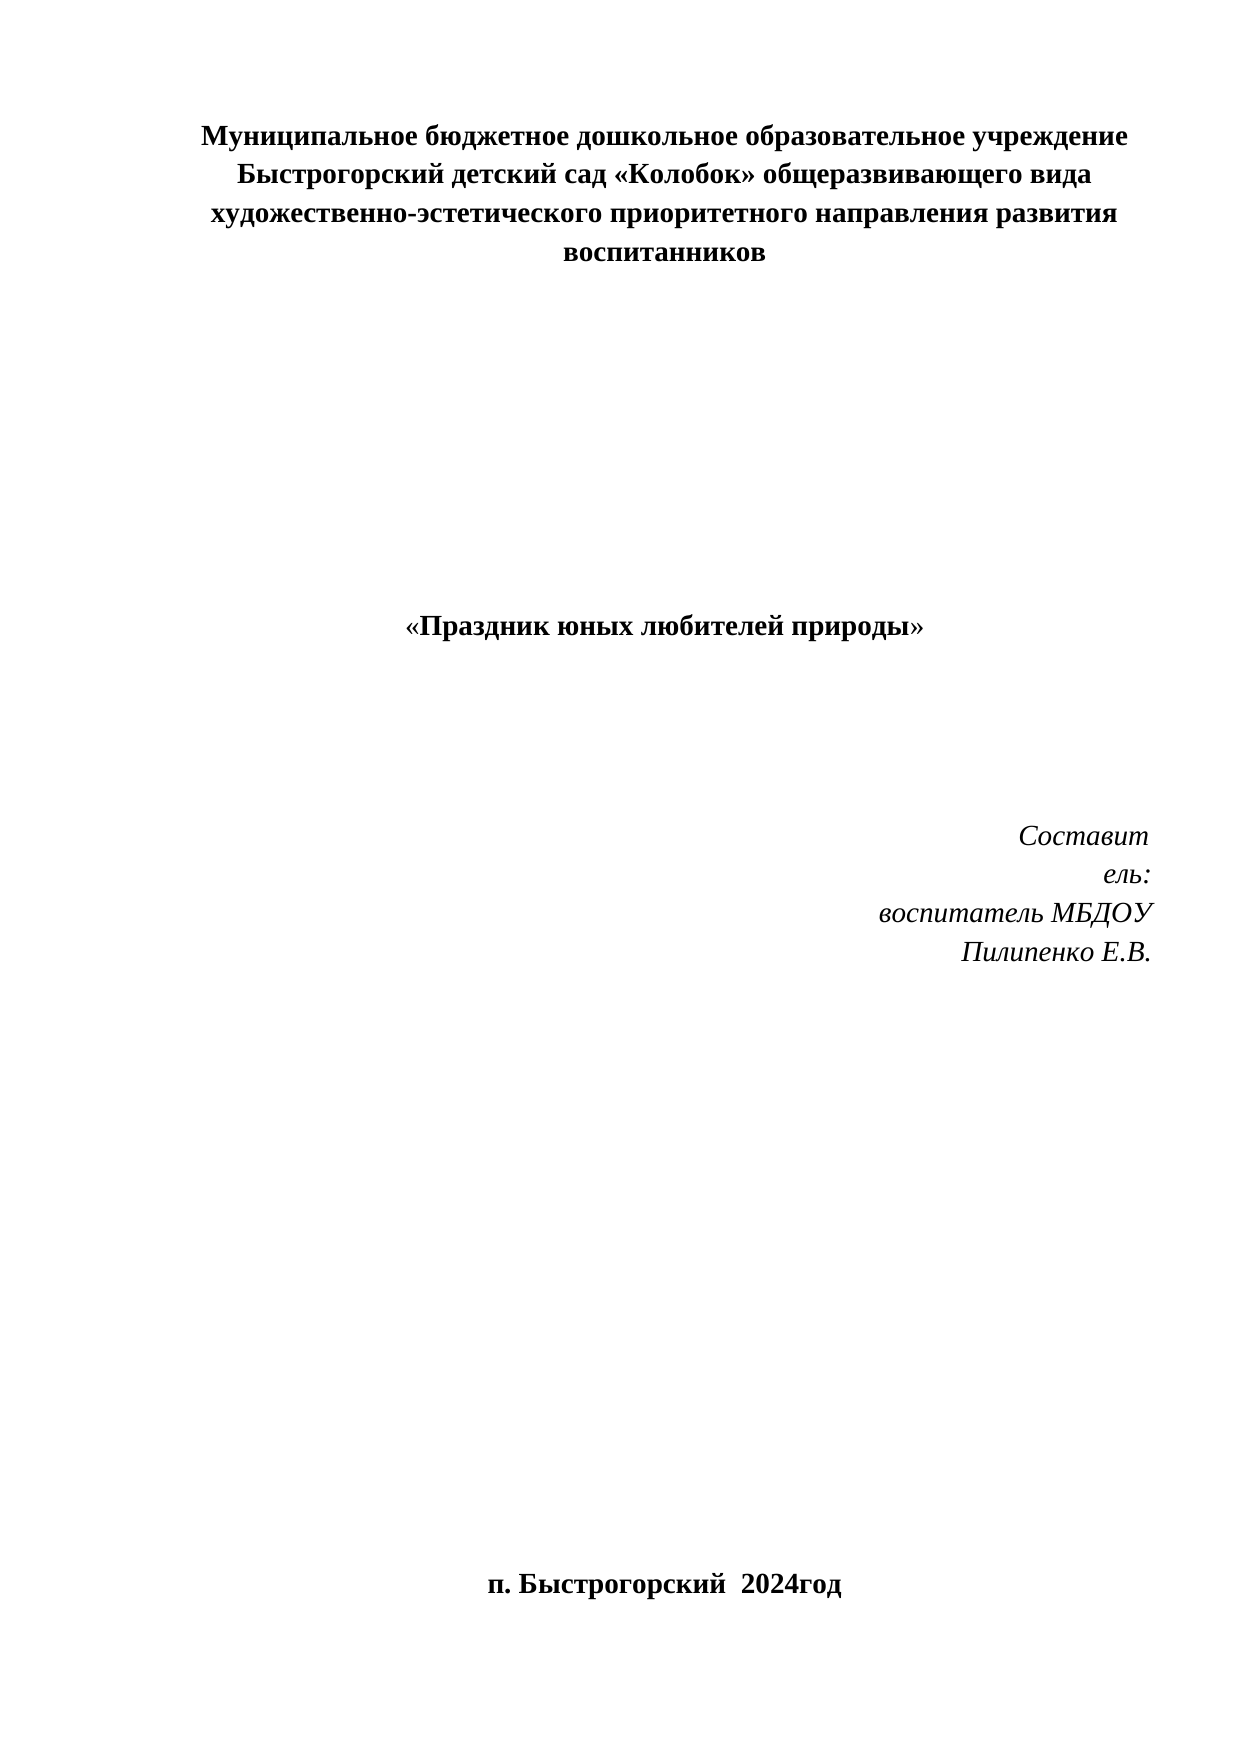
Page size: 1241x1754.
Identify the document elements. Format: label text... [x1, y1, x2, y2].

text Пилипенко Е.В. [177, 934, 1152, 967]
text п. Быстрогорский 2024год [177, 1566, 1152, 1599]
text Составитель: [177, 818, 1152, 890]
text воспитатель МБДОУ [177, 895, 1152, 929]
text «Праздник юных любителей природы» [177, 608, 1152, 641]
text Муниципальное бюджетное дошкольное образовательное учреждение Быстрогорский детский сад «Колобок» общеразвивающего вида художественно-эстетического приоритетного направления развития воспитанников [177, 118, 1152, 267]
